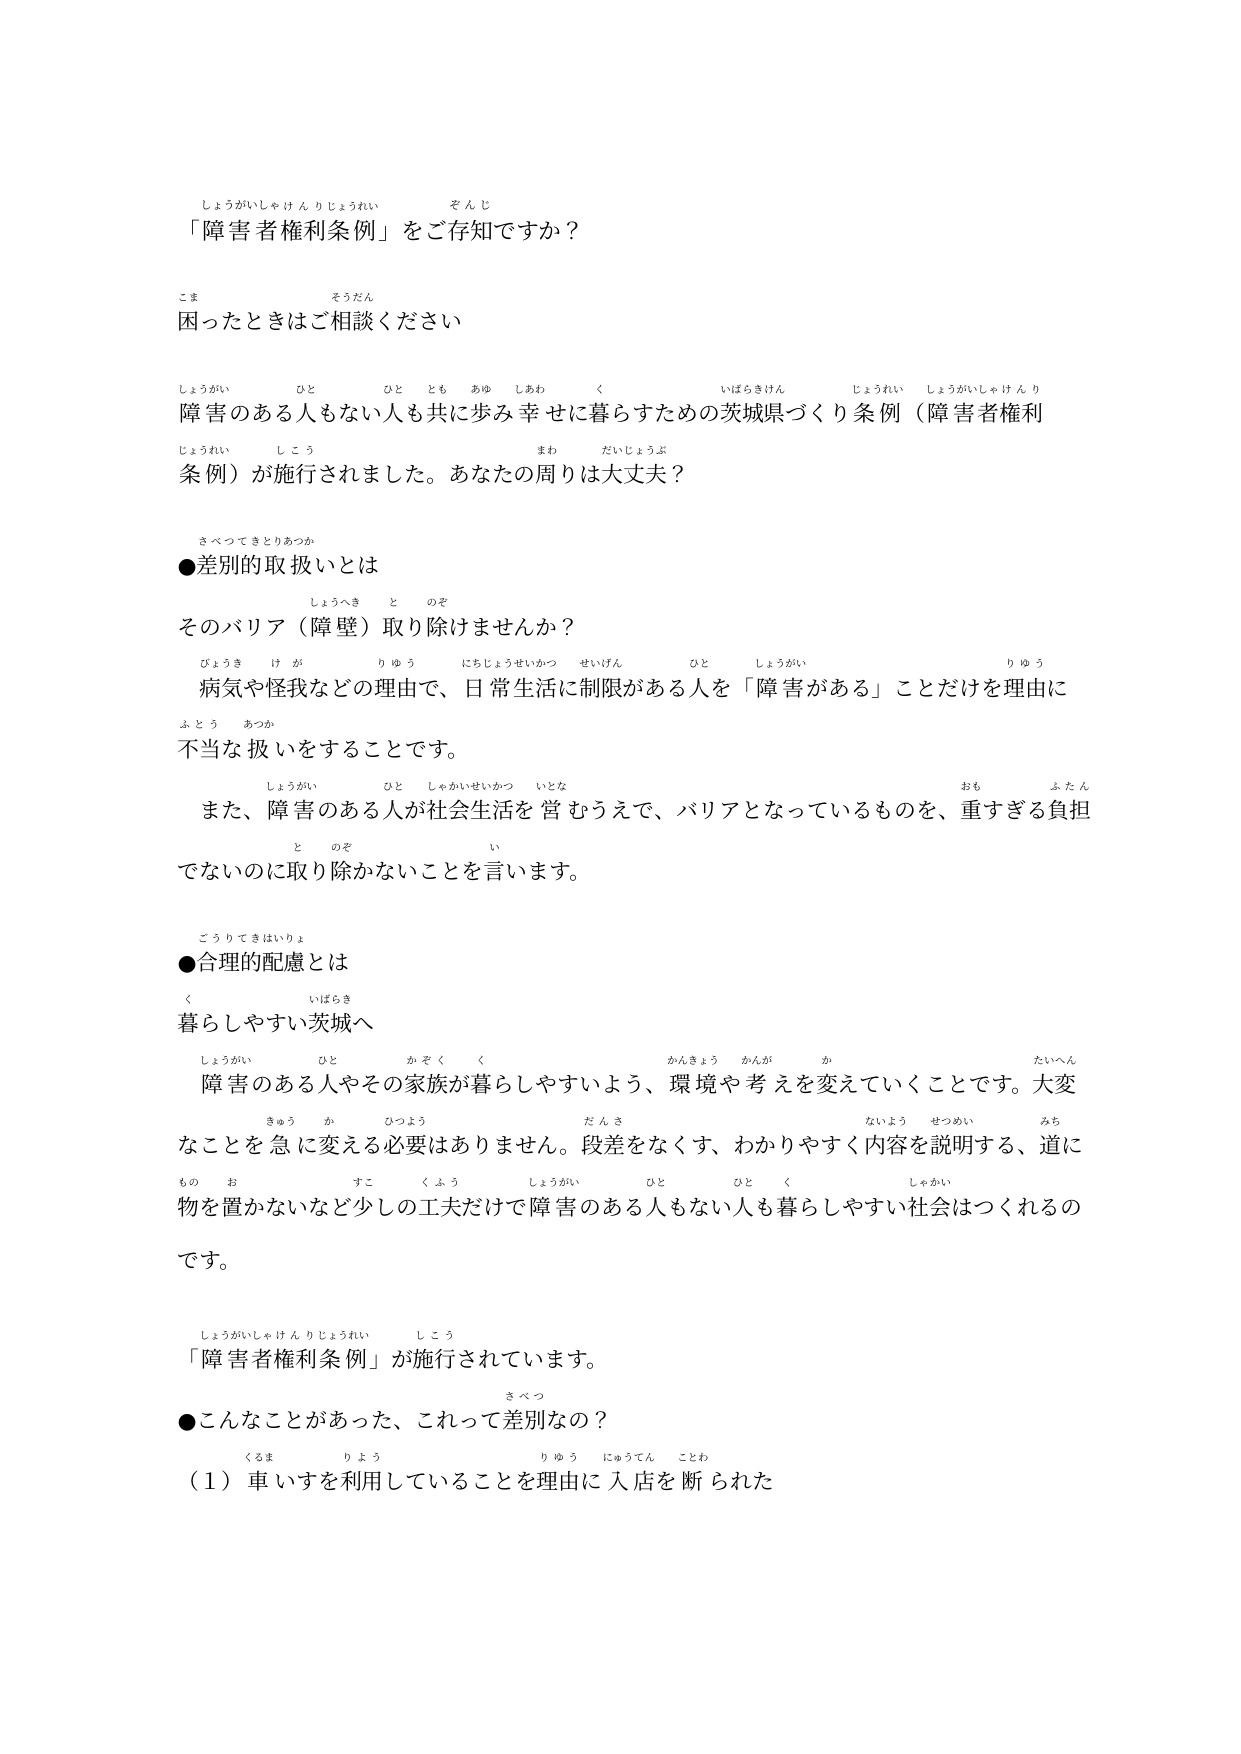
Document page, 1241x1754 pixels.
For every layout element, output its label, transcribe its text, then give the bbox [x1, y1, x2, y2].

text らしやすいへ [177, 984, 1093, 1045]
text のあるもないもにみせにらすためのづくり（）がされました。あなたのりは？ [177, 374, 1093, 496]
text （１）いすをしていることをにをられた [177, 1442, 1093, 1503]
text そのバリア（）りけませんか？ [177, 587, 1093, 648]
text やなどので、にがあるを「がある」ことだけをにないをすることです。 [177, 648, 1093, 771]
text また、のあるがをむうえで、バリアとなっているものを、すぎるでないのにりかないことをいます。 [177, 771, 1093, 893]
text ●こんなことがあった、これってなの？ [177, 1381, 1093, 1442]
text ●とは [177, 923, 1093, 984]
text のあるやそのがらしやすいよう、やえをえていくことです。なことをにえるはありません。をなくす、わかりやすくをする、にをかないなどしのだけでのあるもないもらしやすいはつくれるのです。 [177, 1045, 1093, 1289]
text ●いとは [177, 526, 1093, 587]
text 「」がされています。 [177, 1320, 1093, 1381]
text ったときはごください [177, 282, 1093, 343]
text 「」をごですか？ [177, 191, 1093, 252]
